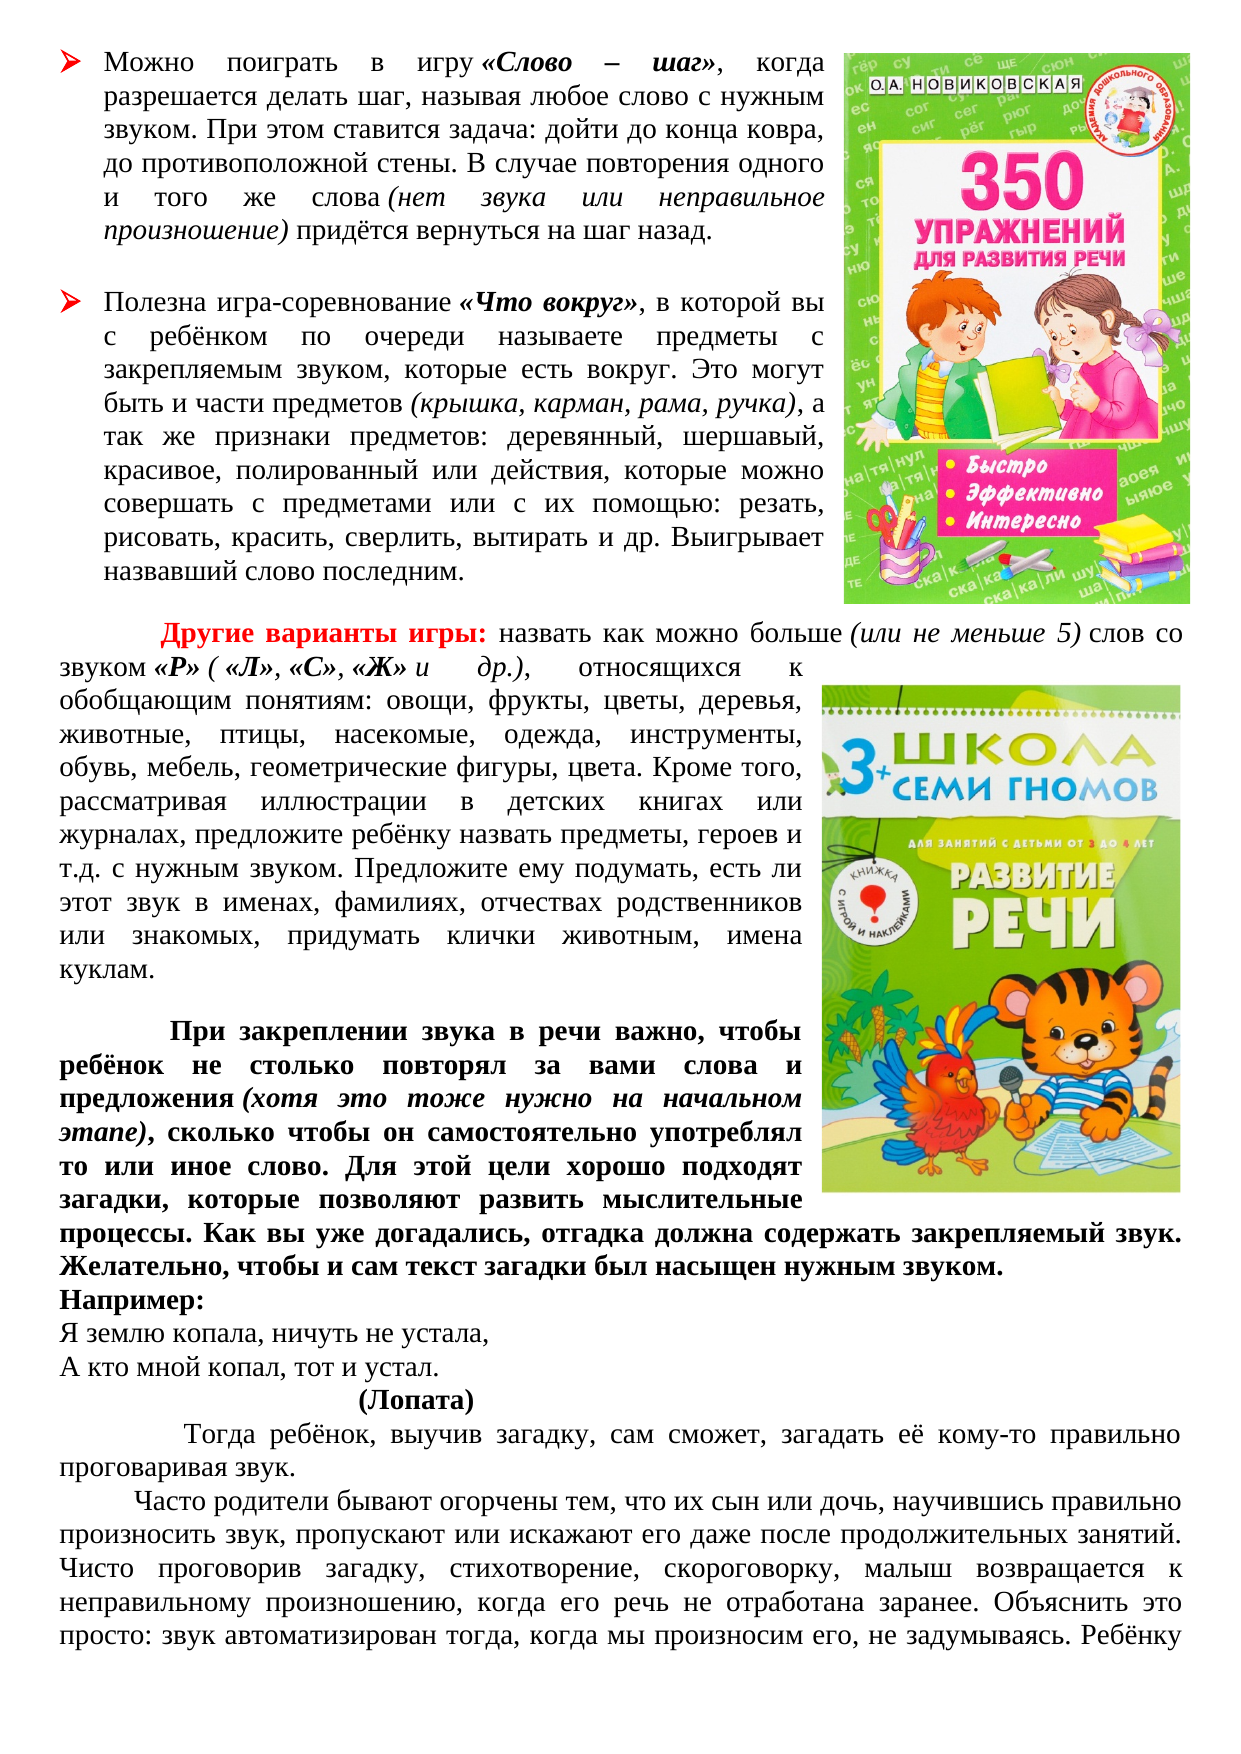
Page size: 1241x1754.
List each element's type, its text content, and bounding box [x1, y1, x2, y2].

text А кто мной копал, тот и устал. [59, 1349, 1183, 1382]
text Другие варианты игры: назвать как можно больше (или не меньше 5) слов со звуком «Р» ( «Л», «С», «Ж» и др.), относящихся к обобщающим понятиям: овощи, фрукты, цветы, деревья, животные, птицы, насекомые, одежда, инструменты, обувь, мебель, геометрические фигуры, цвета. Кроме того, рассматривая иллюстрации в детских книгах или журналах, предложите ребёнку назвать предметы, героев и т.д. с нужным звуком. Предложите ему подумать, есть ли этот звук в именах, фамилиях, отчествах родственников или знакомых, придумать клички животным, имена куклам. [59, 615, 1183, 984]
list Полезна игра-соревнование «Что вокруг», в которой вы с ребёнком по очереди называете предметы с закрепляемым звуком, которые есть вокруг. Это могут быть и части предметов (крышка, карман, рама, ручка), а так же признаки предметов: деревянный, шершавый, красивое, полированный или действия, которые можно совершать с предметами или с их помощью: резать, рисовать, красить, сверлить, вытирать и др. Выигрывает назвавший слово последним. [59, 284, 843, 586]
picture [821, 680, 1181, 1196]
list Можно поиграть в игру «Слово – шаг», когда разрешается делать шаг, называя любое слово с нужным звуком. При этом ставится задача: дойти до конца ковра, до противоположной стены. В случае повторения одного и того же слова (нет звука или неправильное произношение) придётся вернуться на шаг назад. [59, 44, 1183, 246]
picture [843, 53, 1191, 604]
text Тогда ребёнок, выучив загадку, сам сможет, загадать её кому-то правильно проговаривая звук. [59, 1416, 1183, 1483]
text При закреплении звука в речи важно, чтобы ребёнок не столько повторял за вами слова и предложения (хотя это тоже нужно на начальном этапе), сколько чтобы он самостоятельно употреблял то или иное слово. Для этой цели хорошо подходят загадки, которые позволяют развить мыслительные процессы. Как вы уже догадались, отгадка должна содержать закрепляемый звук. Желательно, чтобы и сам текст загадки был насыщен нужным звуком. [59, 1013, 1183, 1282]
text Я землю копала, ничуть не устала, [59, 1315, 1183, 1349]
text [59, 1483, 1183, 1651]
text (Лопата) [59, 1382, 1183, 1416]
text Например: [59, 1282, 1183, 1315]
